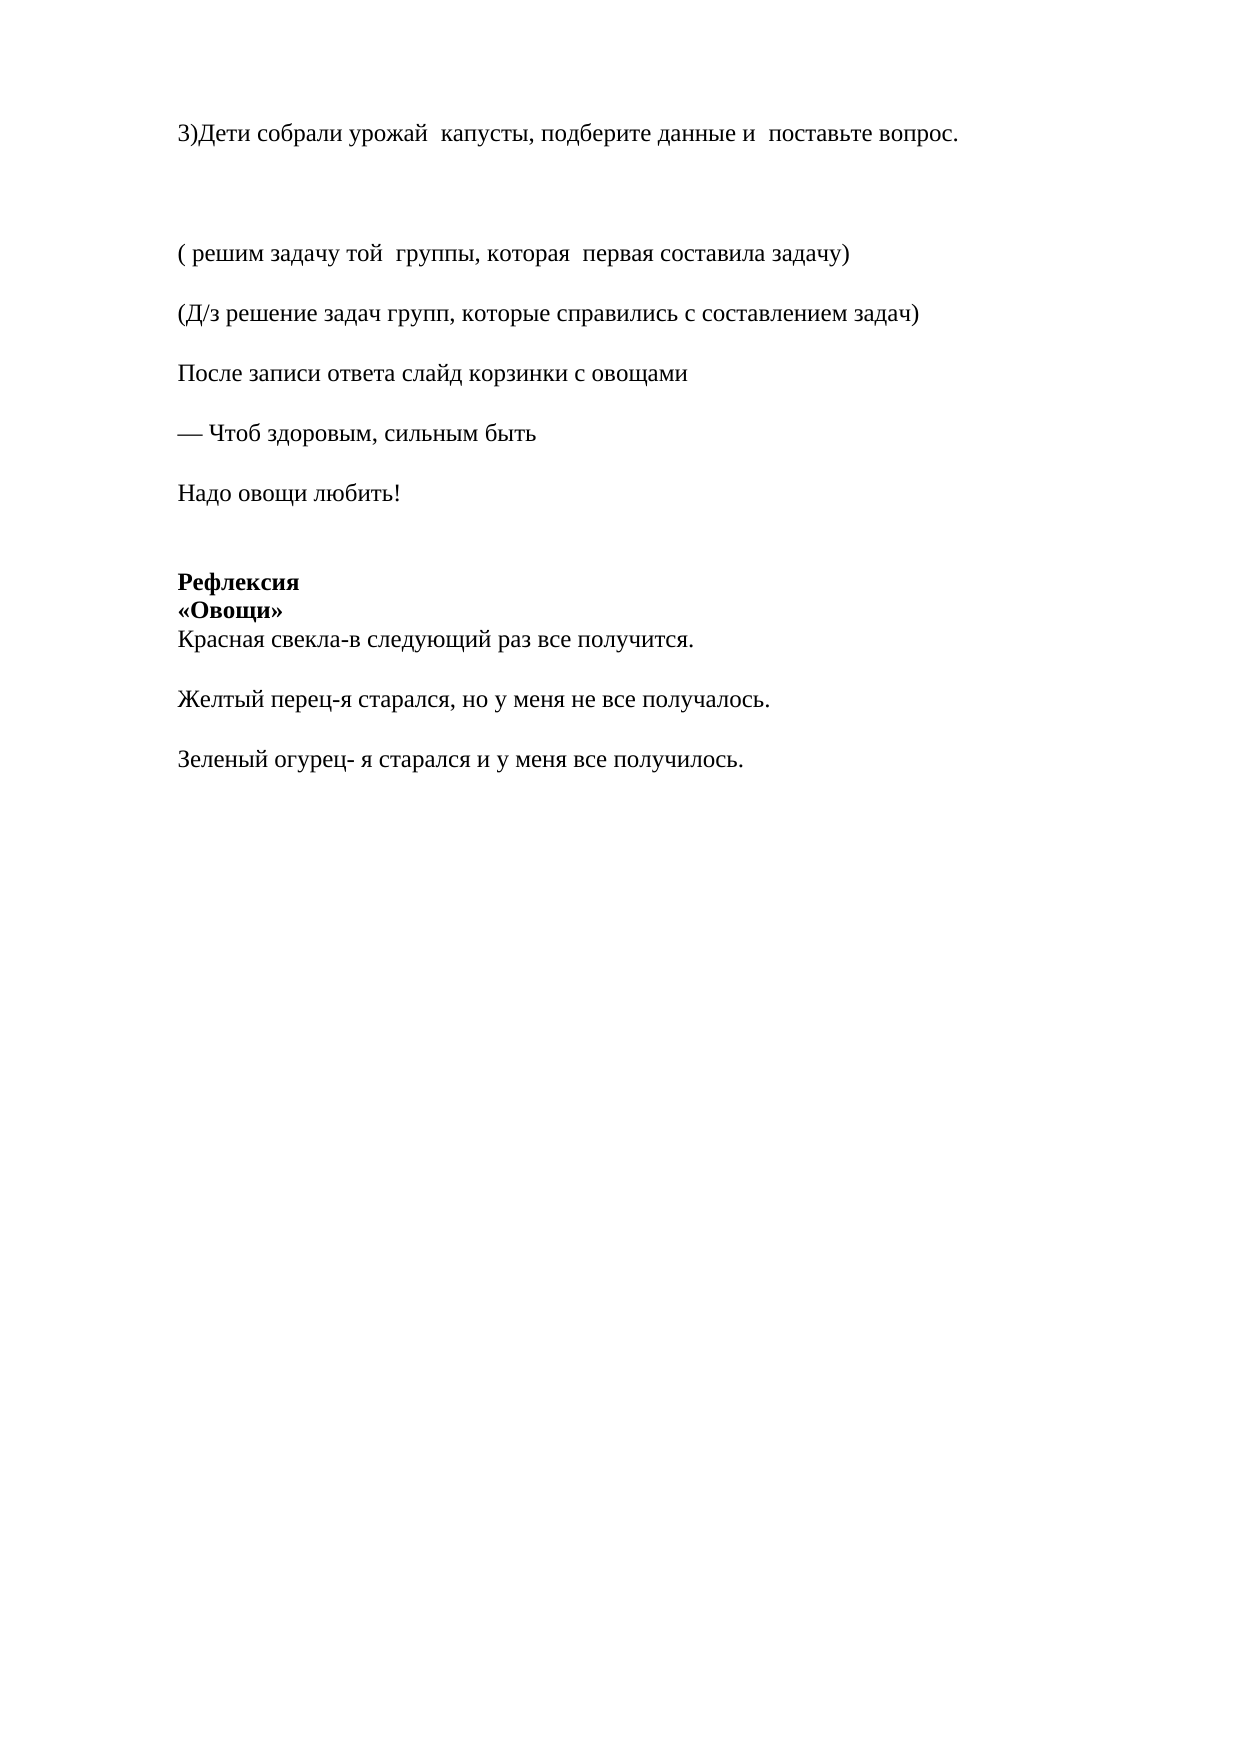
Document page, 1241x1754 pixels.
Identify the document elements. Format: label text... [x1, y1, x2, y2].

text Рефлексия [177, 567, 1152, 596]
text «Овощи» [177, 596, 1152, 624]
text 3)Дети собрали урожай капусты, подберите данные и поставьте вопрос. [177, 118, 1152, 147]
text — Чтоб здоровым, сильным быть [177, 418, 1152, 447]
text После записи ответа слайд корзинки с овощами [177, 358, 1152, 387]
text Желтый перец-я старался, но у меня не все получалось. [177, 684, 1152, 713]
text Красная свекла-в следующий раз все получится. [177, 624, 1152, 653]
text (Д/з решение задач групп, которые справились с составлением задач) [177, 298, 1152, 327]
text Зеленый огурец- я старался и у меня все получилось. [177, 744, 1152, 773]
text Надо овощи любить! [177, 478, 1152, 507]
text ( решим задачу той группы, которая первая составила задачу) [177, 238, 1152, 267]
